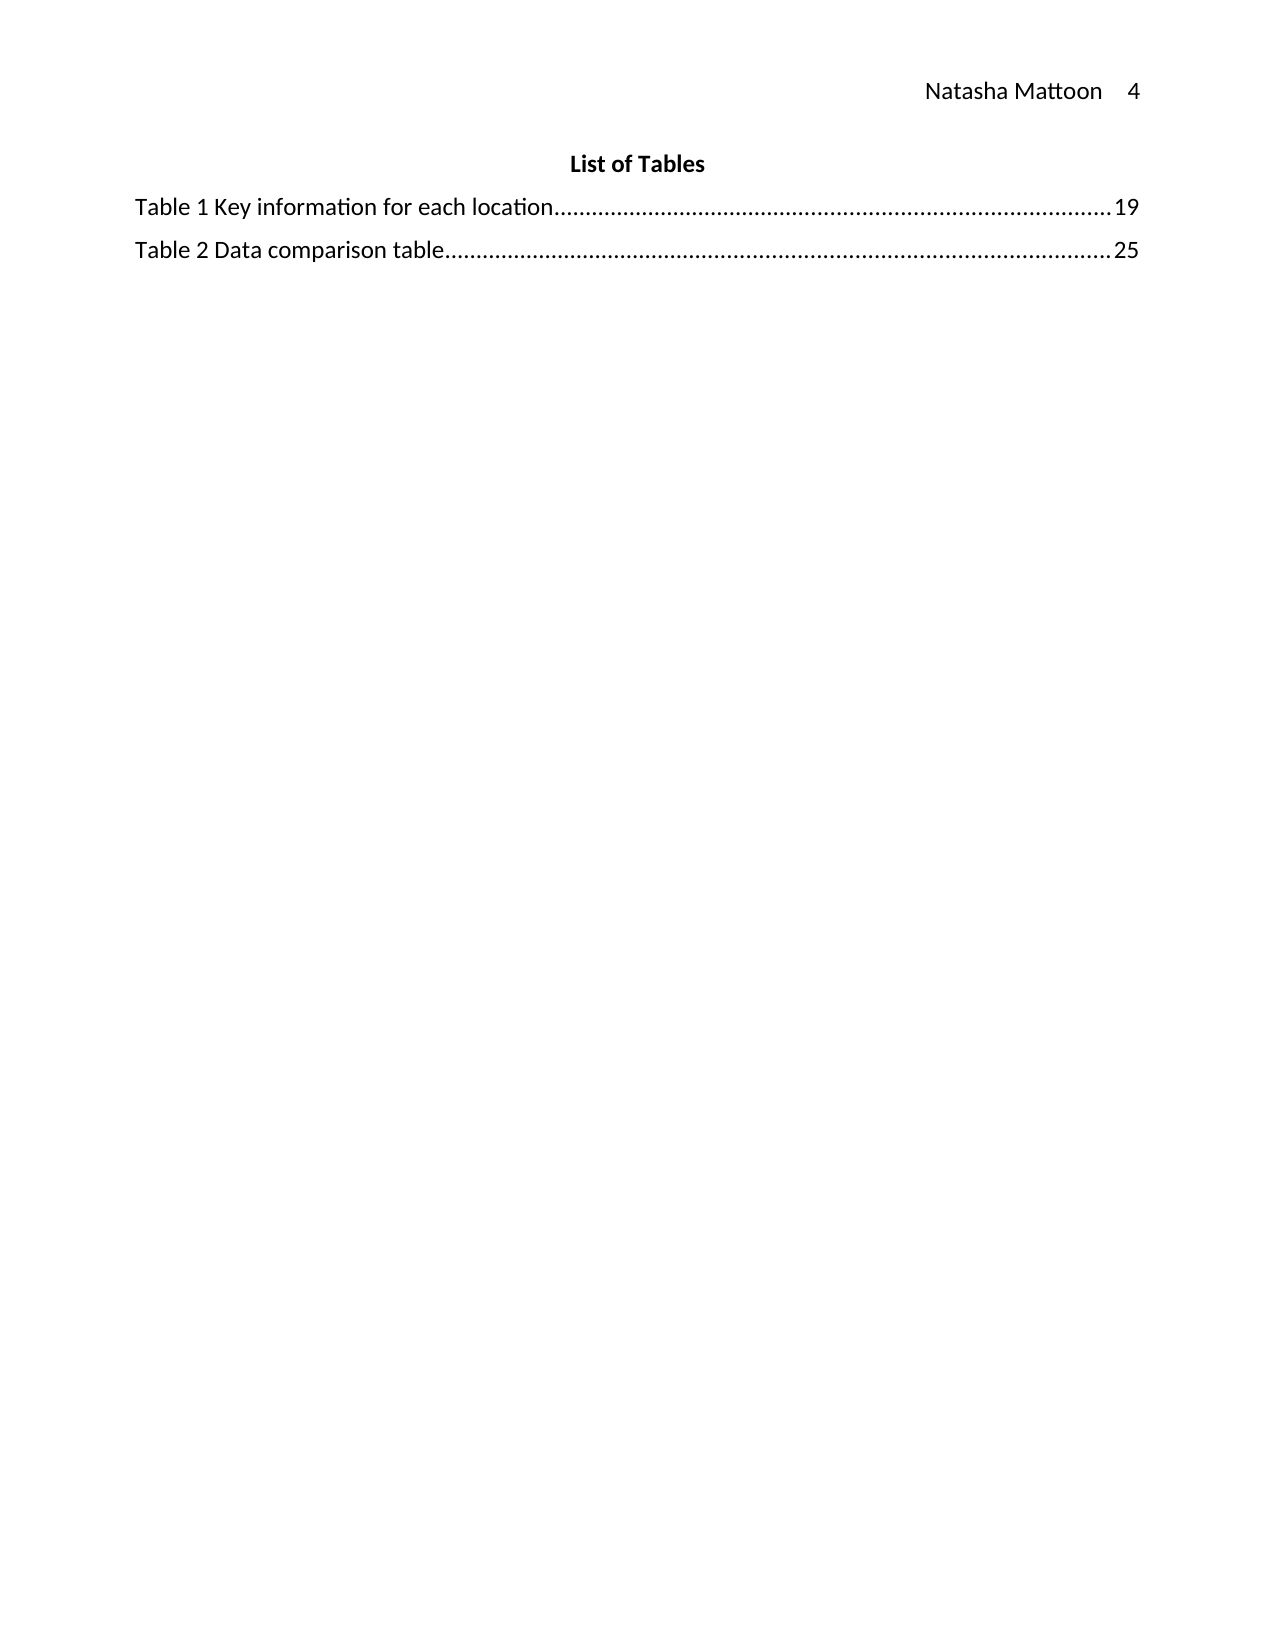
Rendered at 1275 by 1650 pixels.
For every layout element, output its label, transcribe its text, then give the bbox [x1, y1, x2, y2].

text Table 2 Data comparison table 25 [135, 234, 1140, 265]
text Table 1 Key information for each location 19 [135, 192, 1140, 222]
text List of Tables [135, 148, 1140, 179]
